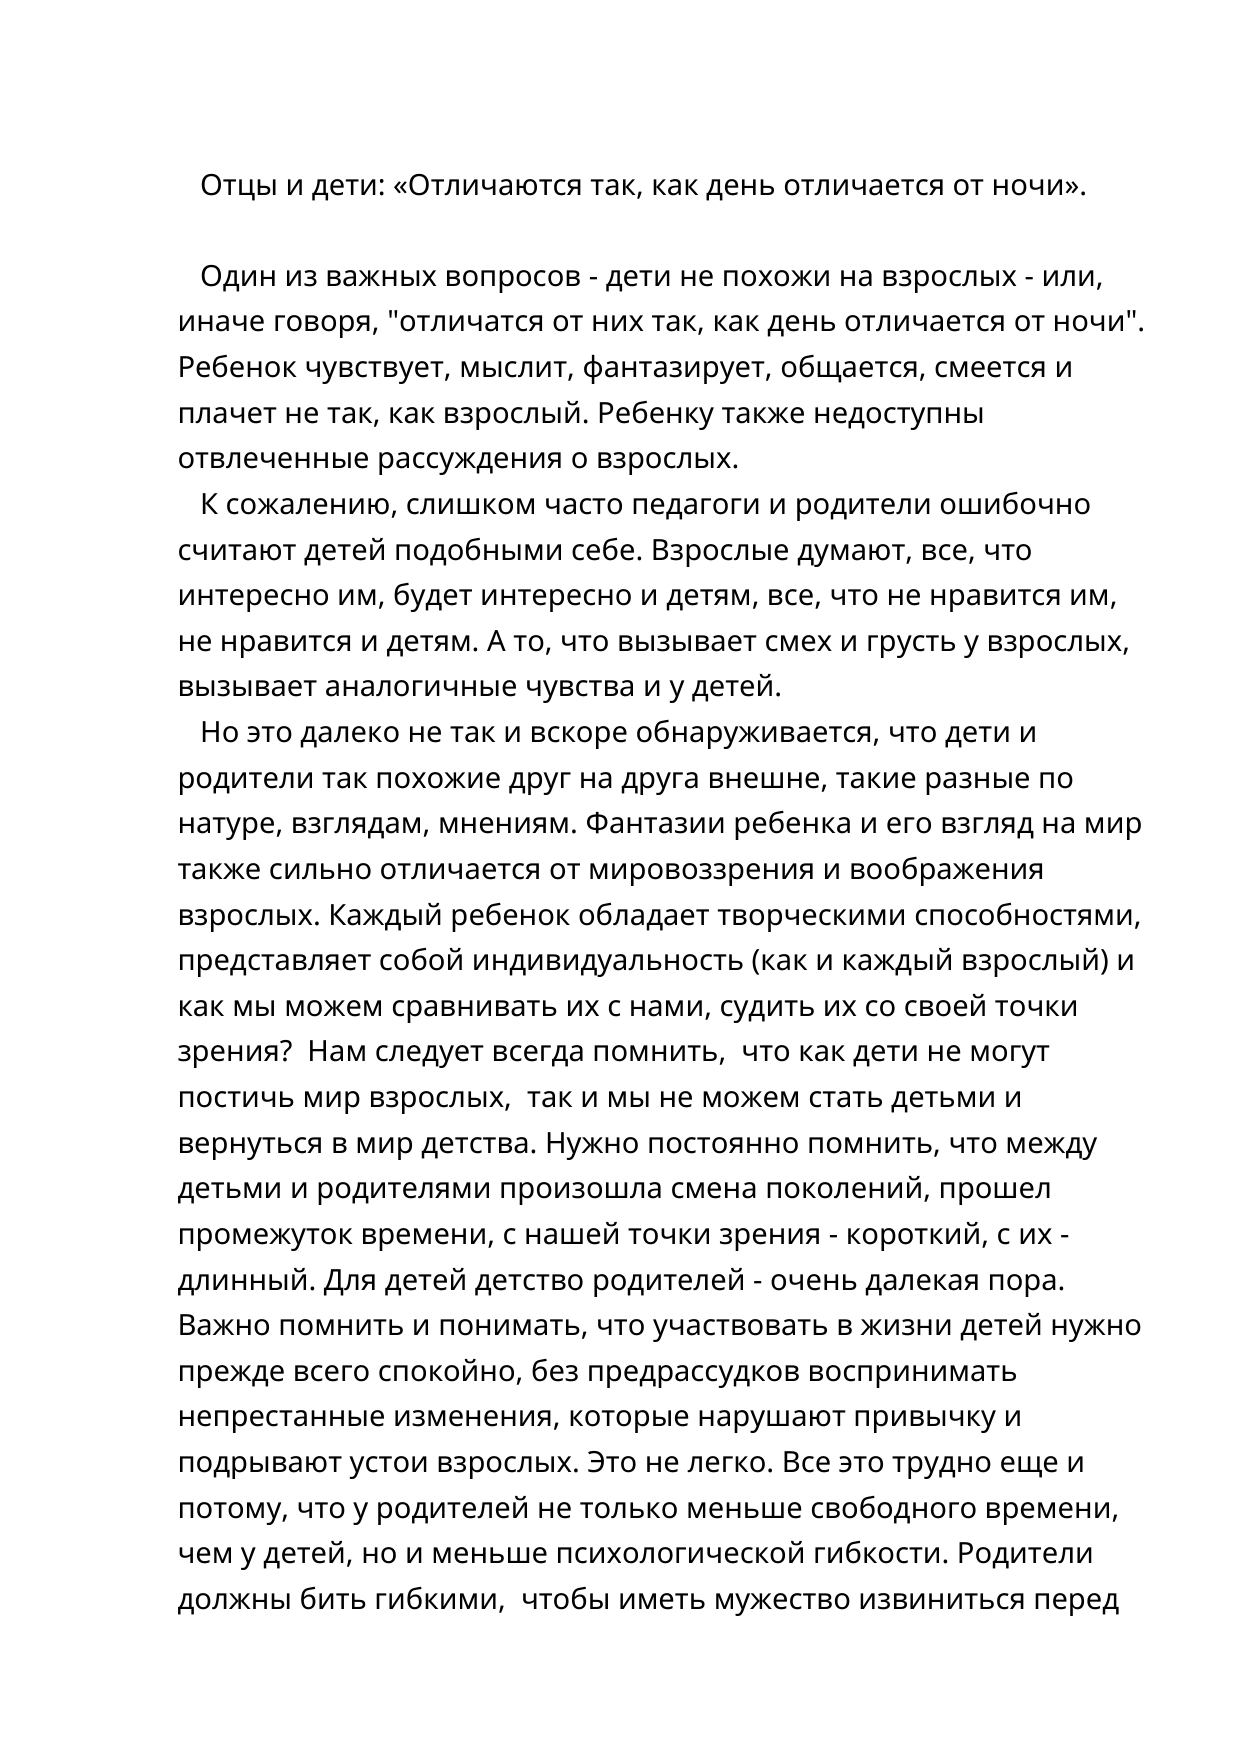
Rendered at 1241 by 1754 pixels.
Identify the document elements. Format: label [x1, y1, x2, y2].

text [177, 118, 1152, 1618]
